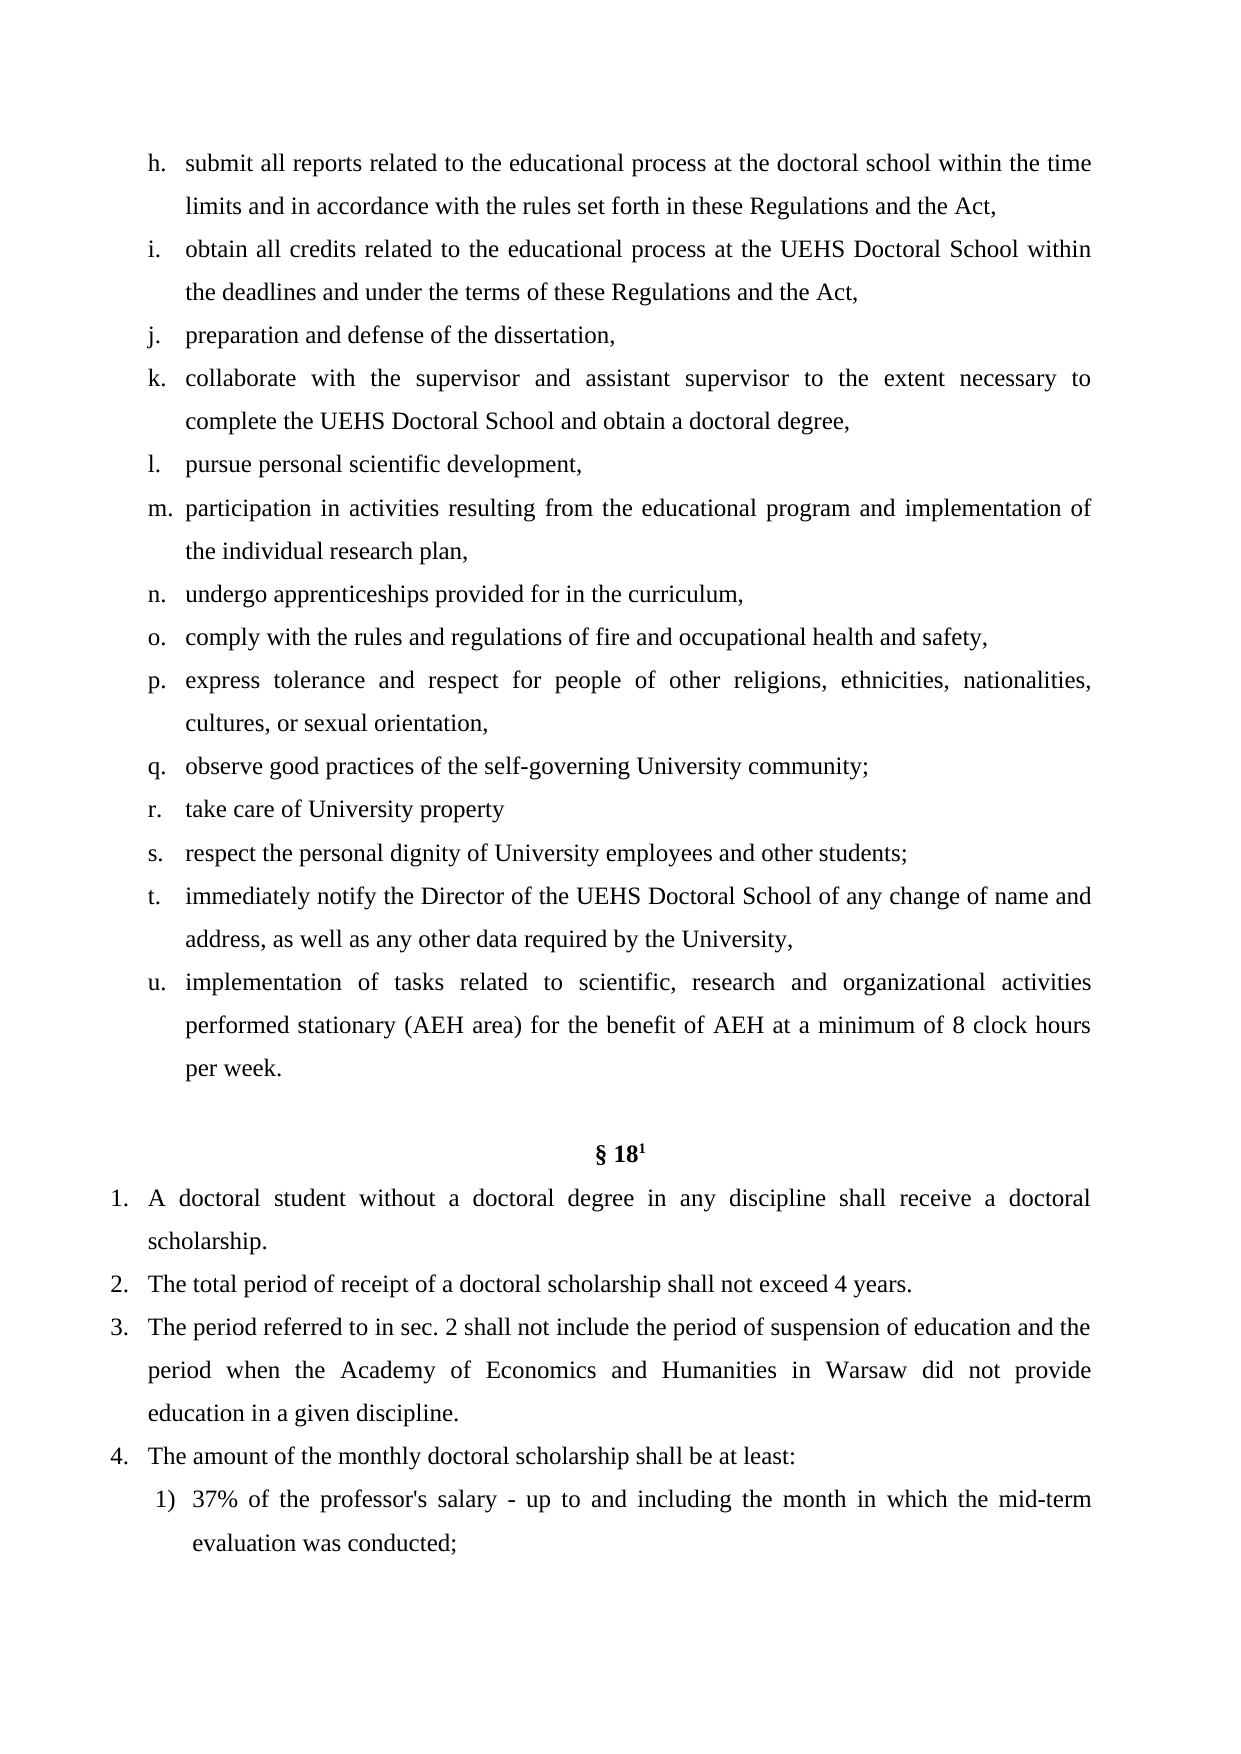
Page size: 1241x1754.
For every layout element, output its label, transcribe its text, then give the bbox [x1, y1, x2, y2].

list The amount of the monthly doctoral scholarship shall be at least: [110, 1441, 1093, 1470]
list participation in activities resulting from the educational program and implementation of the individual research plan, [148, 493, 1093, 564]
list express tolerance and respect for people of other religions, ethnicities, nationalities, cultures, or sexual orientation, [148, 665, 1093, 737]
list take care of University property [148, 794, 1093, 823]
list pursue personal scientific development, [148, 449, 1093, 478]
list 37% of the professor's salary - up to and including the month in which the mid-term evaluation was conducted; [154, 1484, 1093, 1556]
list undergo apprenticeships provided for in the curriculum, [148, 579, 1093, 608]
list implementation of tasks related to scientific, research and organizational activities performed stationary (AEH area) for the benefit of AEH at a minimum of 8 clock hours per week. [148, 967, 1093, 1082]
list obtain all credits related to the educational process at the UEHS Doctoral School within the deadlines and under the terms of these Regulations and the Act, [148, 234, 1093, 306]
list A doctoral student without a doctoral degree in any discipline shall receive a doctoral scholarship. [110, 1183, 1093, 1254]
list respect the personal dignity of University employees and other students; [148, 838, 1093, 866]
list submit all reports related to the educational process at the doctoral school within the time limits and in accordance with the rules set forth in these Regulations and the Act, [148, 148, 1093, 219]
list preparation and defense of the dissertation, [148, 320, 1093, 349]
list collaborate with the supervisor and assistant supervisor to the extent necessary to complete the UEHS Doctoral School and obtain a doctoral degree, [148, 363, 1093, 435]
list The period referred to in sec. 2 shall not include the period of suspension of education and the period when the Academy of Economics and Humanities in Warsaw did not provide education in a given discipline. [110, 1312, 1093, 1427]
list observe good practices of the self-governing University community; [148, 751, 1093, 780]
text § 181 [148, 1139, 1093, 1168]
list The total period of receipt of a doctoral scholarship shall not exceed 4 years. [110, 1269, 1093, 1298]
list comply with the rules and regulations of fire and occupational health and safety, [148, 622, 1093, 651]
list immediately notify the Director of the UEHS Doctoral School of any change of name and address, as well as any other data required by the University, [148, 881, 1093, 953]
